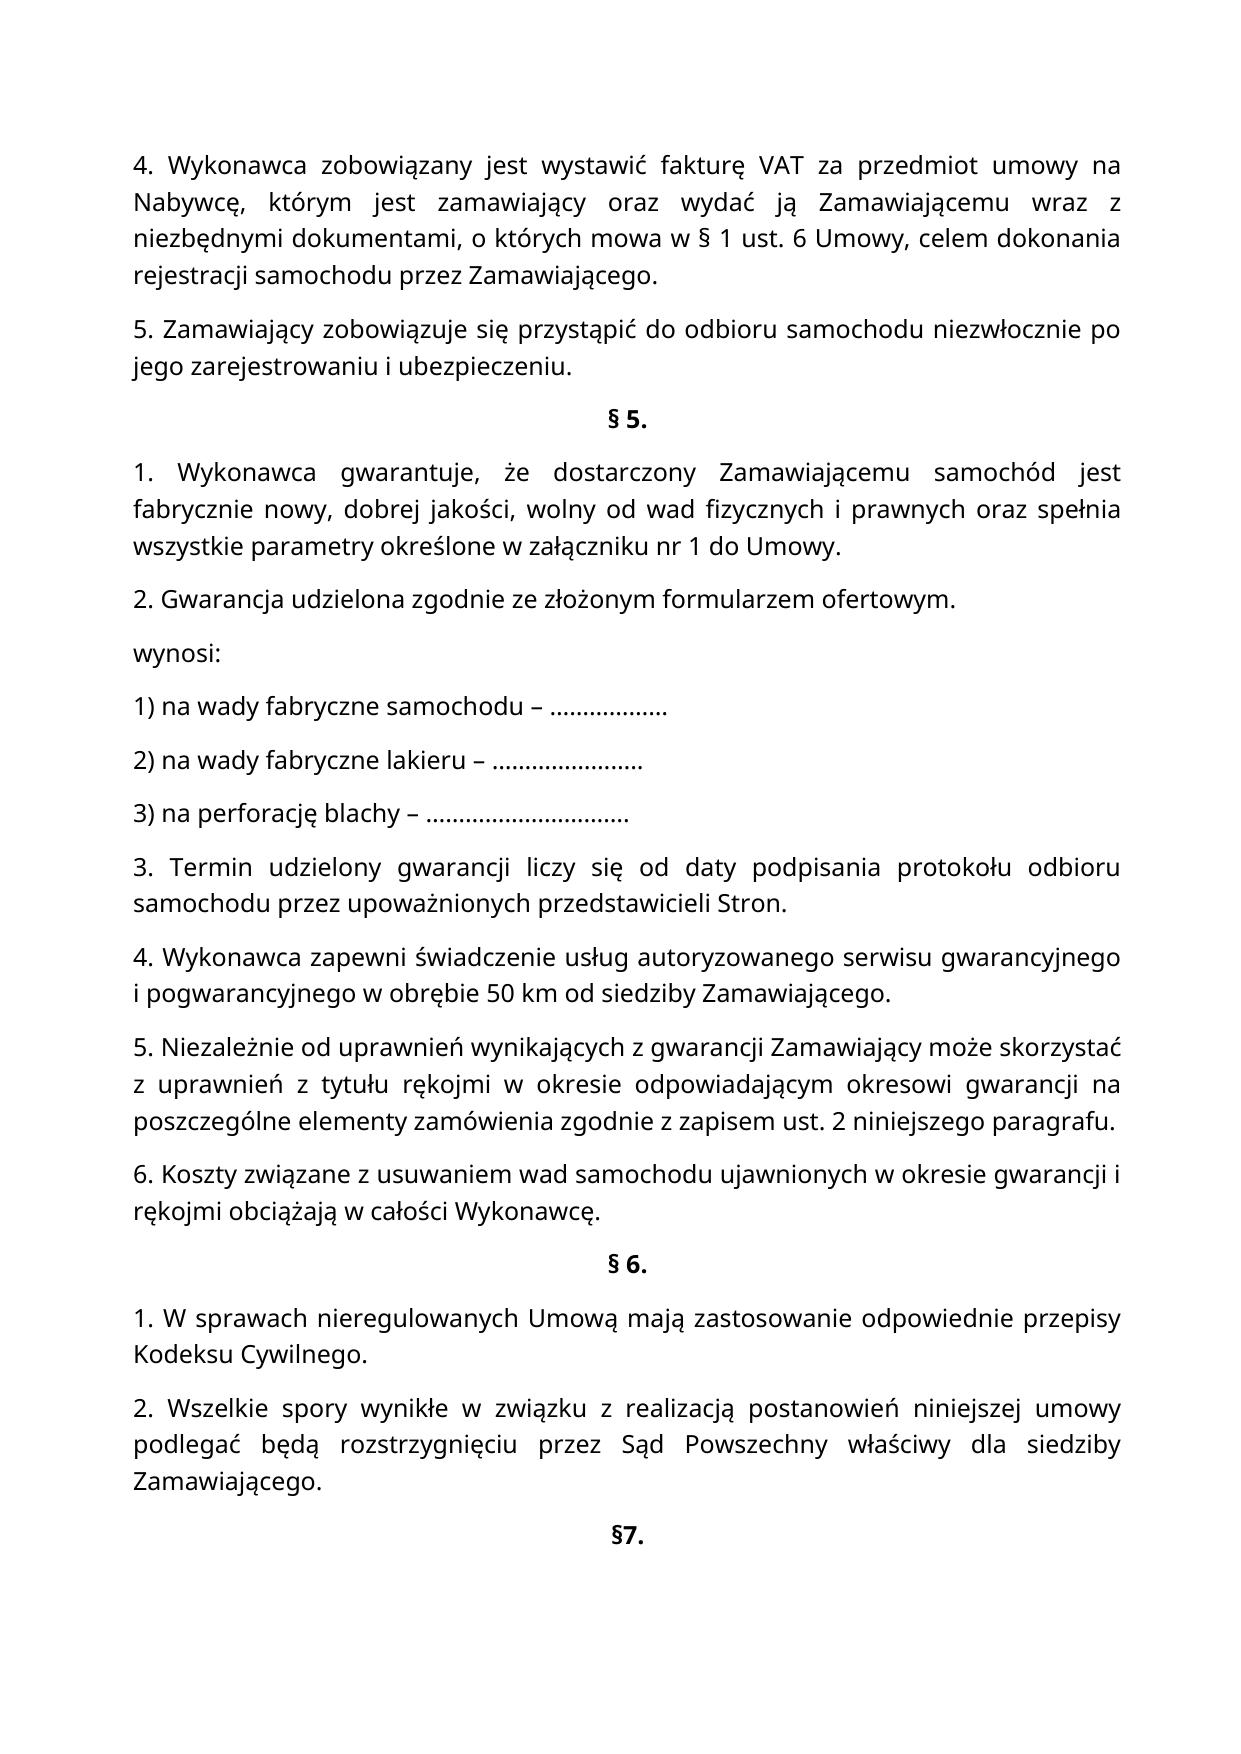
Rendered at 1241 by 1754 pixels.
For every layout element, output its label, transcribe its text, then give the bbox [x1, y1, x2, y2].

text § 5. [133, 402, 1122, 436]
text 3) na perforację blachy – …………………………. [133, 796, 1122, 830]
text 2. Gwarancja udzielona zgodnie ze złożonym formularzem ofertowym. [133, 582, 1122, 616]
text 1. Wykonawca gwarantuje, że dostarczony Zamawiającemu samochód jest fabrycznie nowy, dobrej jakości, wolny od wad fizycznych i prawnych oraz spełnia wszystkie parametry określone w załączniku nr 1 do Umowy. [133, 455, 1122, 563]
text 3. Termin udzielony gwarancji liczy się od daty podpisania protokołu odbioru samochodu przez upoważnionych przedstawicieli Stron. [133, 849, 1122, 920]
text 5. Niezależnie od uprawnień wynikających z gwarancji Zamawiający może skorzystać z uprawnień z tytułu rękojmi w okresie odpowiadającym okresowi gwarancji na poszczególne elementy zamówienia zgodnie z zapisem ust. 2 niniejszego paragrafu. [133, 1029, 1122, 1137]
text wynosi: [133, 635, 1122, 669]
text 4. Wykonawca zapewni świadczenie usług autoryzowanego serwisu gwarancyjnego i pogwarancyjnego w obrębie 50 km od siedziby Zamawiającego. [133, 939, 1122, 1010]
text 6. Koszty związane z usuwaniem wad samochodu ujawnionych w okresie gwarancji i rękojmi obciążają w całości Wykonawcę. [133, 1157, 1122, 1227]
text §7. [133, 1517, 1122, 1551]
text 4. Wykonawca zobowiązany jest wystawić fakturę VAT za przedmiot umowy na Nabywcę, którym jest zamawiający oraz wydać ją Zamawiającemu wraz z niezbędnymi dokumentami, o których mowa w § 1 ust. 6 Umowy, celem dokonania rejestracji samochodu przez Zamawiającego. [133, 148, 1122, 292]
text § 6. [133, 1247, 1122, 1281]
text 2. Wszelkie spory wynikłe w związku z realizacją postanowień niniejszej umowy podlegać będą rozstrzygnięciu przez Sąd Powszechny właściwy dla siedziby Zamawiającego. [133, 1390, 1122, 1498]
text 5. Zamawiający zobowiązuje się przystąpić do odbioru samochodu niezwłocznie po jego zarejestrowaniu i ubezpieczeniu. [133, 311, 1122, 382]
text 2) na wady fabryczne lakieru – ………………….. [133, 742, 1122, 776]
text 1) na wady fabryczne samochodu – ……………… [133, 689, 1122, 723]
text 1. W sprawach nieregulowanych Umową mają zastosowanie odpowiednie przepisy Kodeksu Cywilnego. [133, 1300, 1122, 1371]
